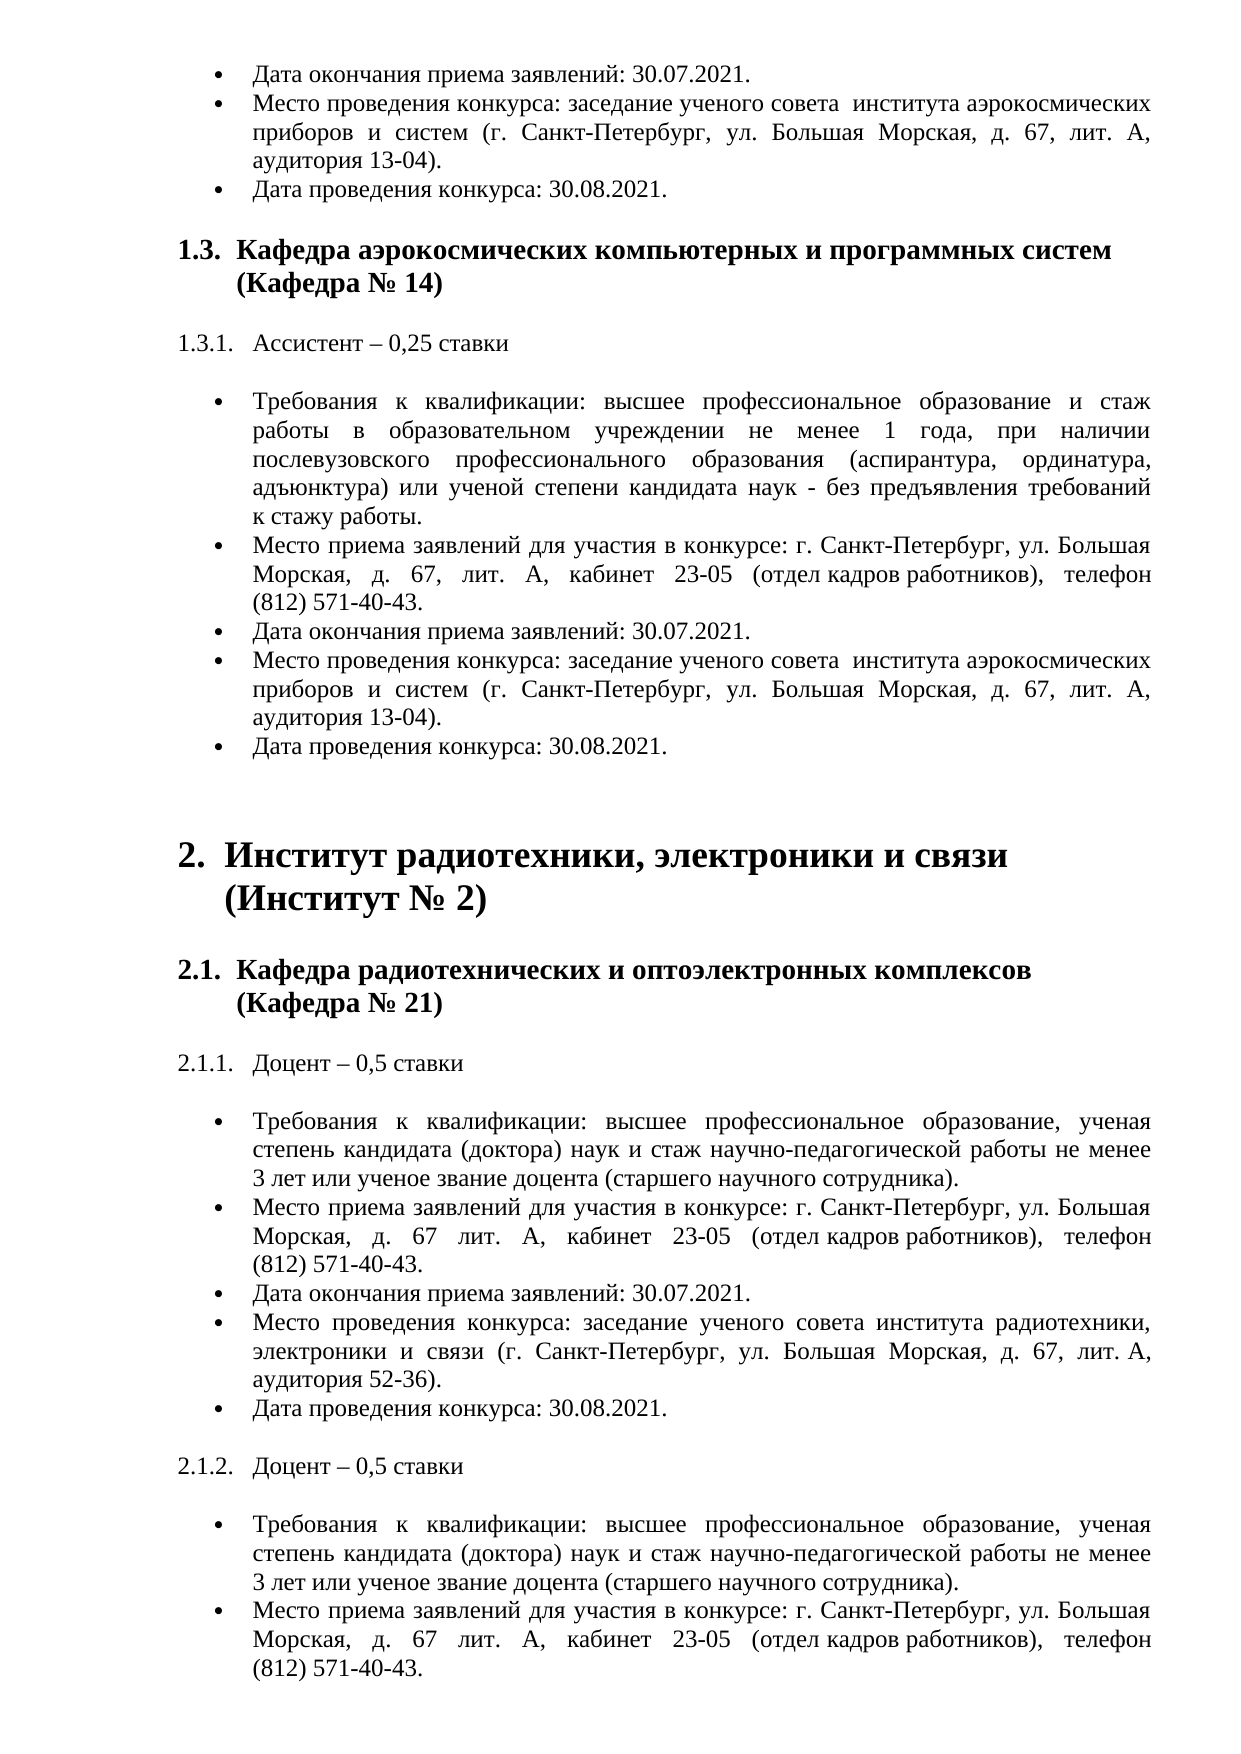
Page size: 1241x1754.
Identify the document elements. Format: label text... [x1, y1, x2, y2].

list Место приема заявлений для участия в конкурсе: г. Санкт-Петербург, ул. Большая Морская, д. 67, лит. А, кабинет 23-05 (отдел кадров работников), телефон (812) 571-40-43. [215, 530, 1152, 616]
text 2.1.1. Доцент – 0,5 ставки [177, 1048, 1152, 1077]
list Дата проведения конкурса: 30.08.2021. [215, 731, 1152, 760]
text 1.3.1. Ассистент – 0,25 ставки [177, 328, 1152, 357]
subtitle Институт радиотехники, электроники и связи (Институт № 2) [177, 832, 1152, 918]
list Дата проведения конкурса: 30.08.2021. [215, 1393, 1152, 1422]
list Дата окончания приема заявлений: 30.07.2021. [215, 616, 1152, 645]
subtitle Кафедра радиотехнических и оптоэлектронных комплексов (Кафедра № 21) [177, 952, 1152, 1019]
subtitle Кафедра аэрокосмических компьютерных и программных систем (Кафедра № 14) [177, 232, 1152, 299]
list Дата окончания приема заявлений: 30.07.2021. [215, 1278, 1152, 1307]
list Место приема заявлений для участия в конкурсе: г. Санкт-Петербург, ул. Большая Морская, д. 67 лит. А, кабинет 23-05 (отдел кадров работников), телефон (812) 571-40-43. [215, 1192, 1152, 1278]
list Дата проведения конкурса: 30.08.2021. [215, 174, 1152, 203]
list Дата окончания приема заявлений: 30.07.2021. [215, 59, 1152, 88]
list Место приема заявлений для участия в конкурсе: г. Санкт-Петербург, ул. Большая Морская, д. 67 лит. А, кабинет 23-05 (отдел кадров работников), телефон (812) 571-40-43. [215, 1595, 1152, 1682]
text 2.1.2. Доцент – 0,5 ставки [177, 1451, 1152, 1480]
